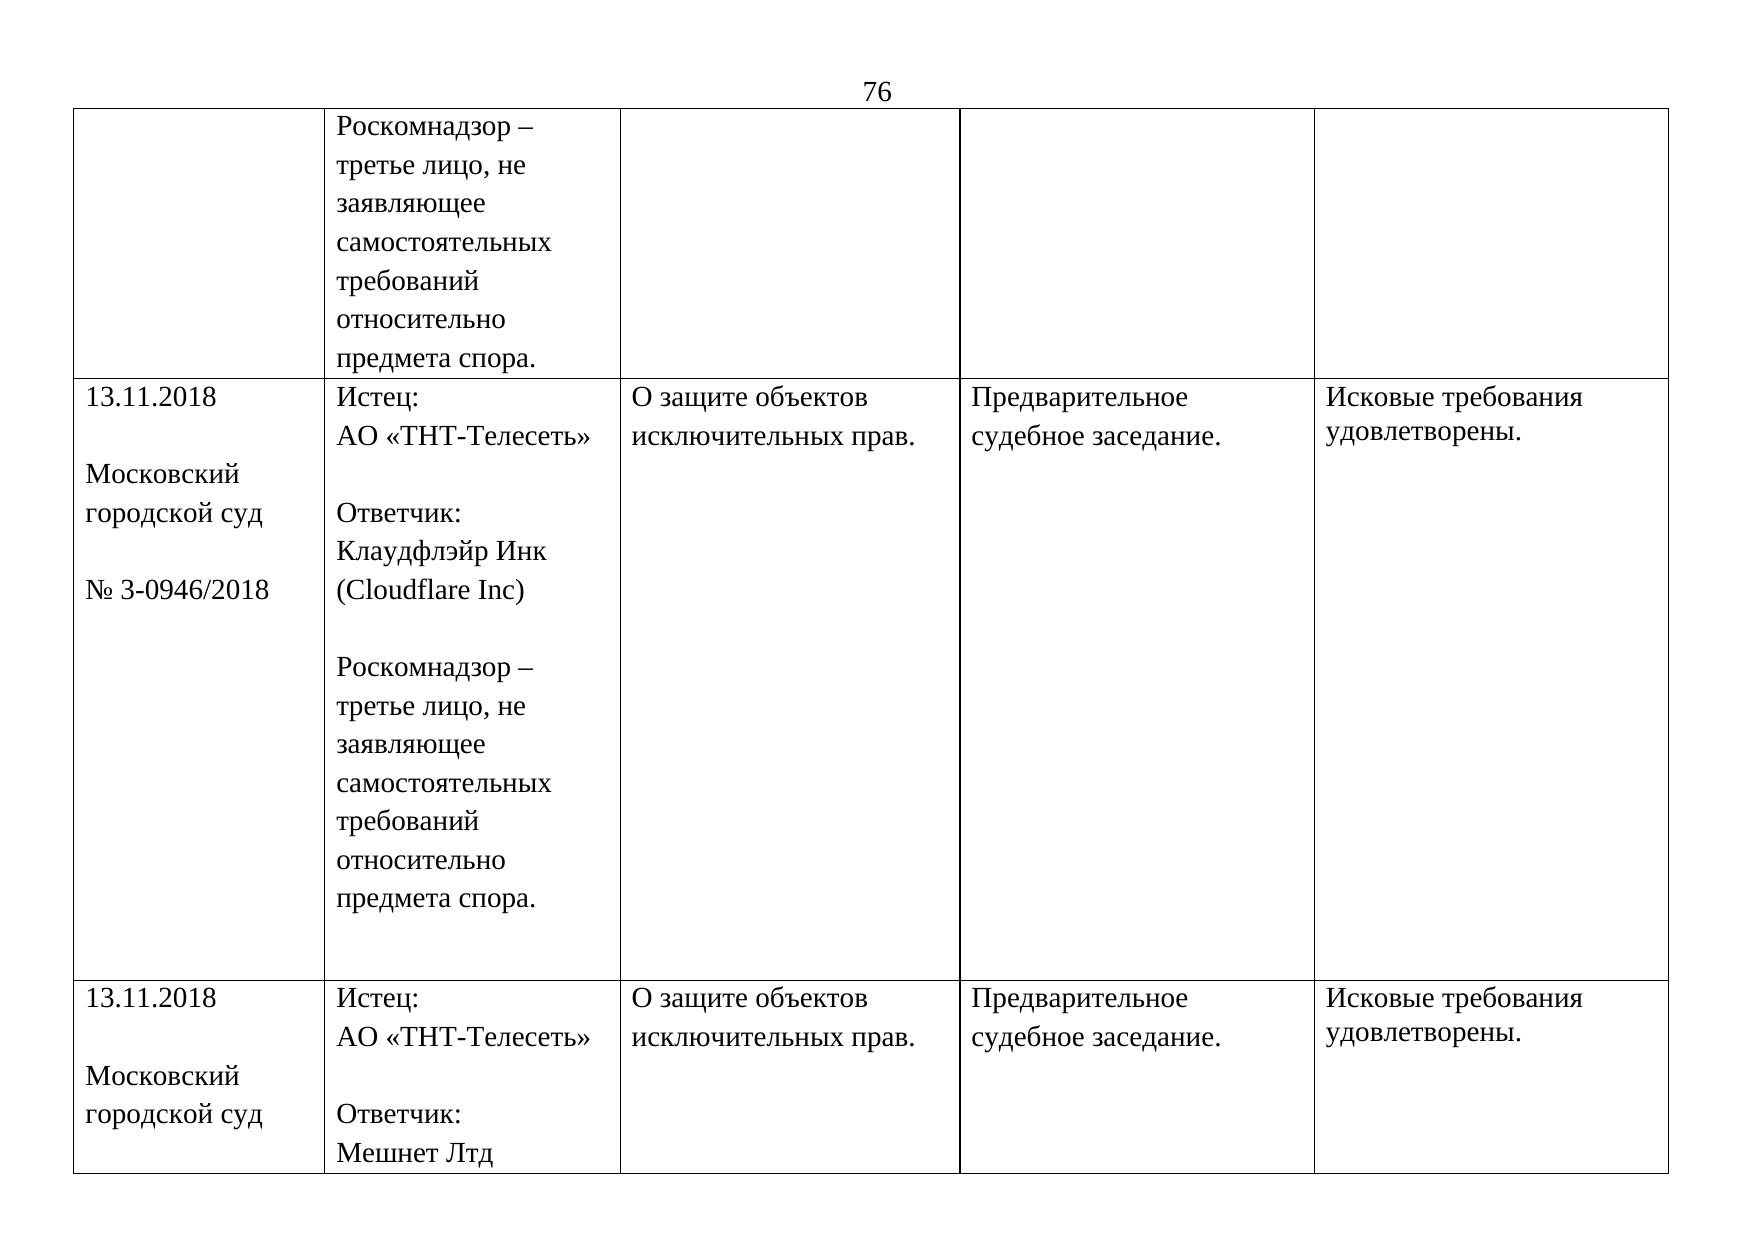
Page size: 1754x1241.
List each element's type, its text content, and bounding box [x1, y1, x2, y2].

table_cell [961, 109, 1314, 378]
table_cell 13.11.2018 Московский городской суд № 3-0946/2018 [74, 379, 324, 979]
table_cell Исковые требования удовлетворены. [1315, 379, 1668, 979]
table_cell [621, 109, 959, 378]
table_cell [1315, 981, 1668, 1173]
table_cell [621, 981, 959, 1173]
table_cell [74, 981, 324, 1173]
table_cell О защите объектов исключительных прав. [621, 379, 959, 979]
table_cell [961, 981, 1314, 1173]
table_cell Предварительное судебное заседание. [961, 379, 1314, 979]
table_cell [325, 109, 620, 378]
table_cell Истец: АО «ТНТ-Телесеть» Ответчик: Клаудфлэйр Инк (Cloudflare Inc) Роскомнадзор – третье лицо, не заявляющее самостоятельных требований относительно предмета спора. [325, 379, 620, 979]
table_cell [325, 981, 620, 1173]
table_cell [74, 109, 324, 378]
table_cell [1315, 109, 1668, 378]
